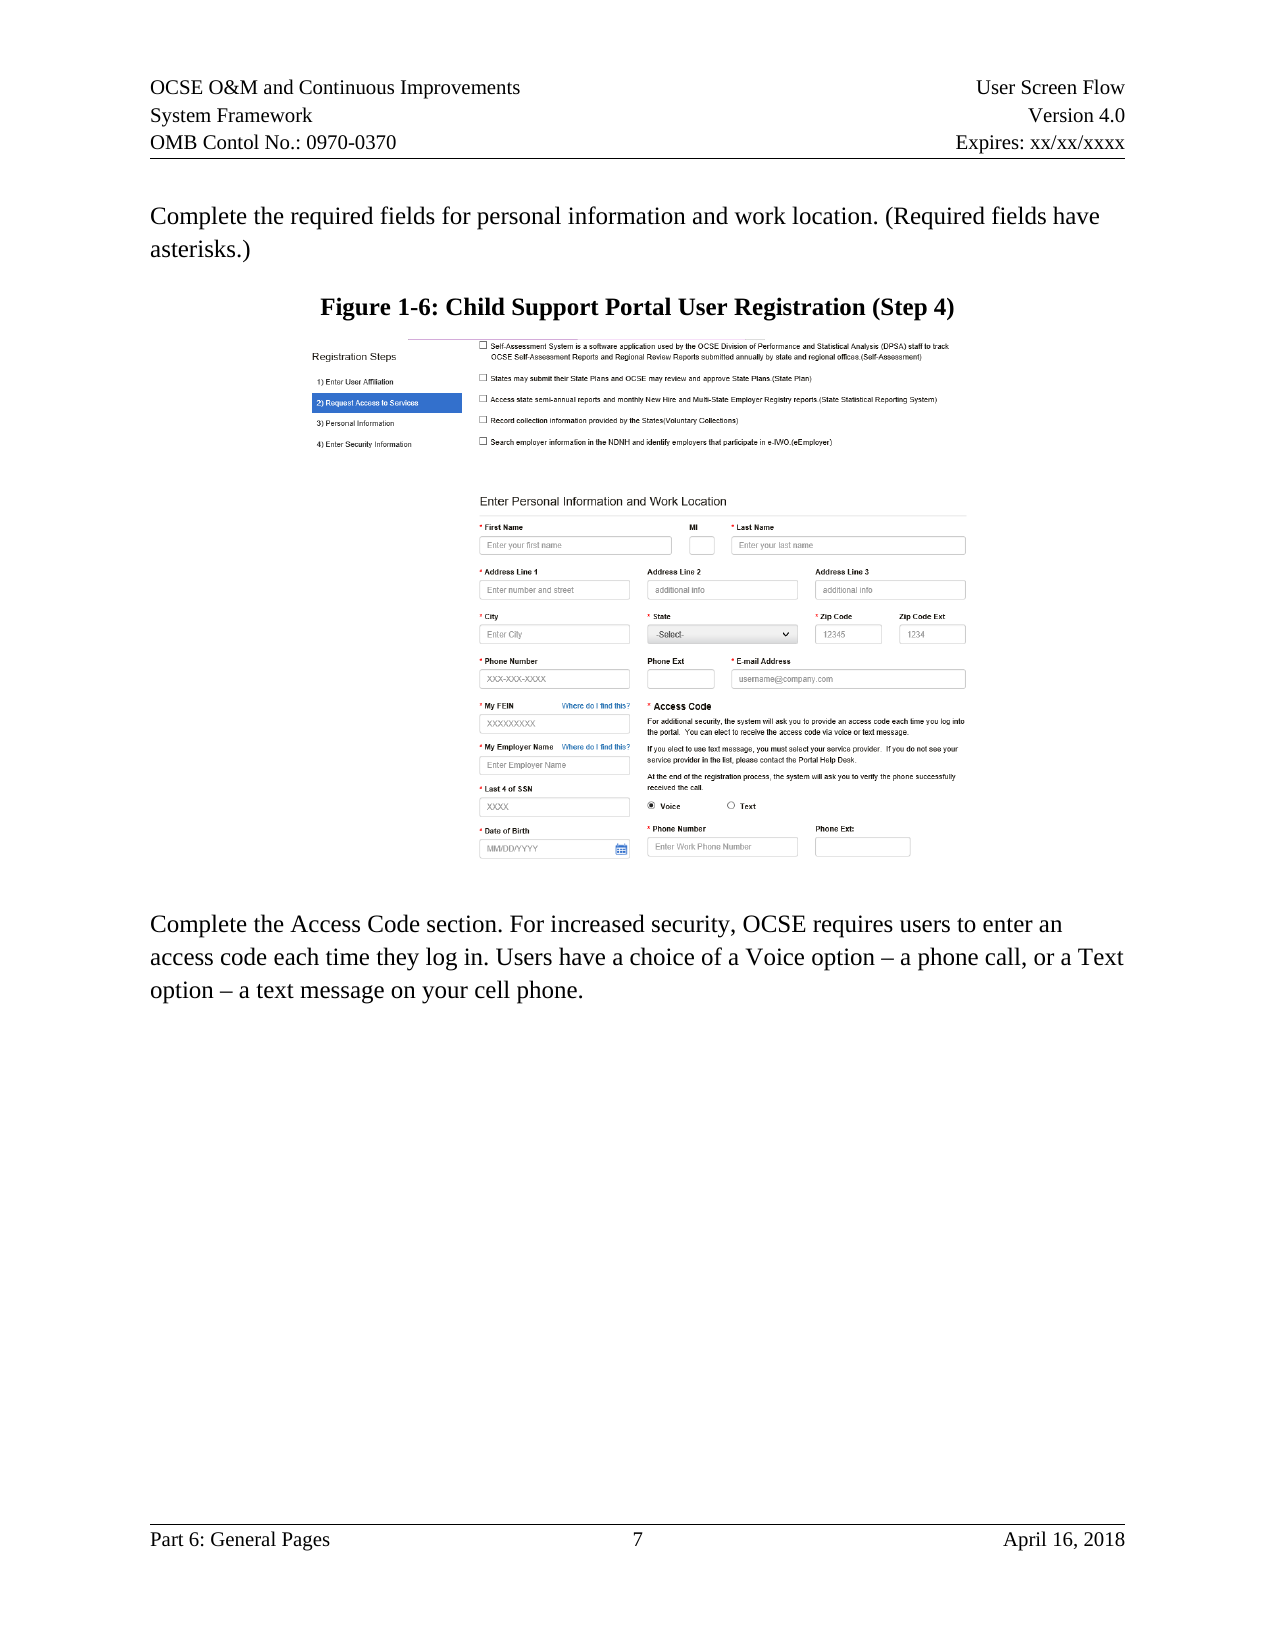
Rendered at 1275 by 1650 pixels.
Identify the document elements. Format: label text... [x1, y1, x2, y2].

text Complete the Access Code section. For increased security, OCSE requires users to enter an access code each time they log in. Users have a choice of a Voice option – a phone call, or a Text option – a text message on your cell phone. [150, 909, 1125, 1004]
text Figure 1-6: Child Support Portal User Registration (Step 4) [150, 292, 1125, 321]
picture [156, 339, 1119, 880]
text Complete the required fields for personal information and work location. (Required fields have asterisks.) [150, 201, 1125, 263]
